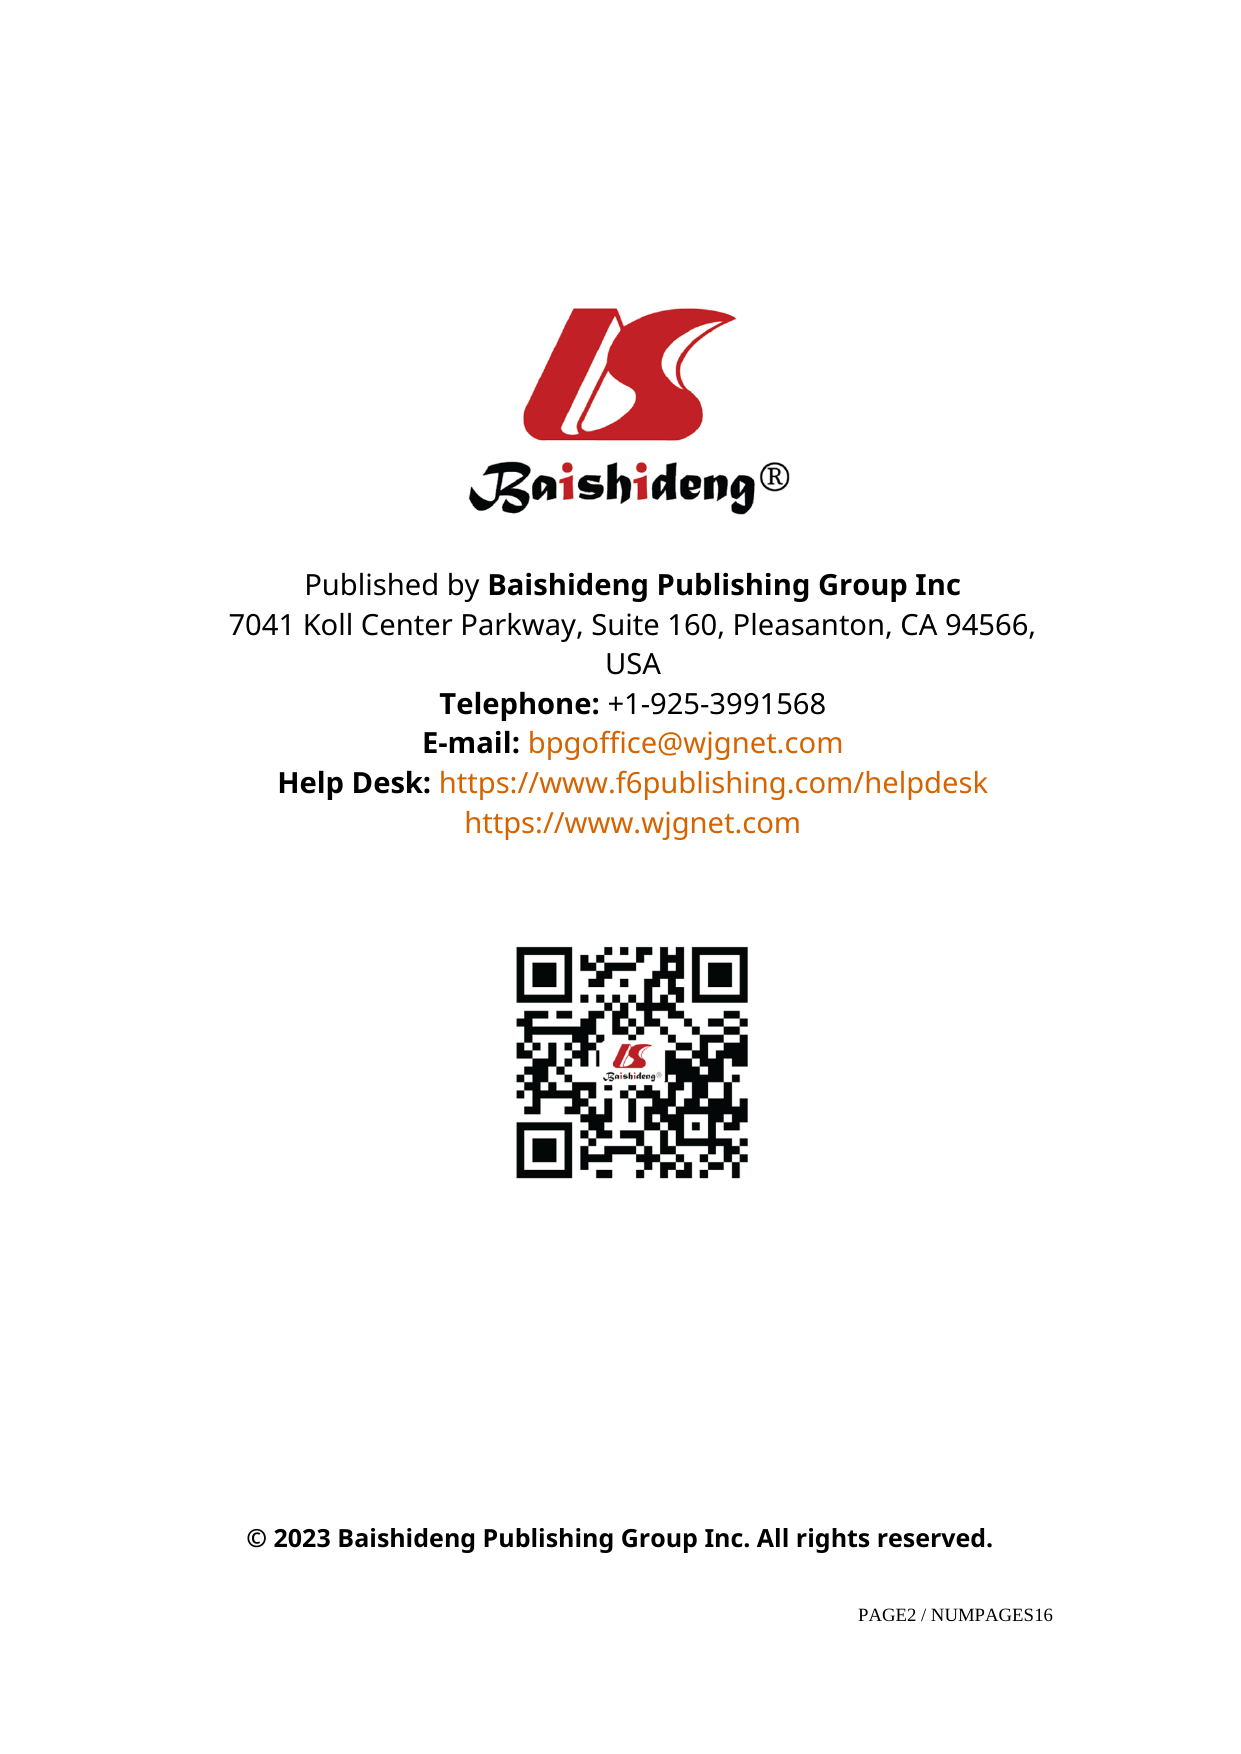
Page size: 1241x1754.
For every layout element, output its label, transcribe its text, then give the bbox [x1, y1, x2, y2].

text Help Desk: https://www.f6publishing.com/helpdesk [212, 762, 1053, 802]
text Published by Baishideng Publishing Group Inc [212, 564, 1053, 604]
picture [513, 944, 752, 1181]
picture [427, 293, 838, 530]
text Telephone: +1-925-3991568 [212, 683, 1053, 723]
text https://www.wjgnet.com [212, 802, 1053, 842]
text E-mail: bpgoffice@wjgnet.com [212, 723, 1053, 762]
text 7041 Koll Center Parkway, Suite 160, Pleasanton, CA 94566, USA [212, 604, 1053, 683]
text © 2023 Baishideng Publishing Group Inc. All rights reserved. [187, 1521, 1053, 1555]
